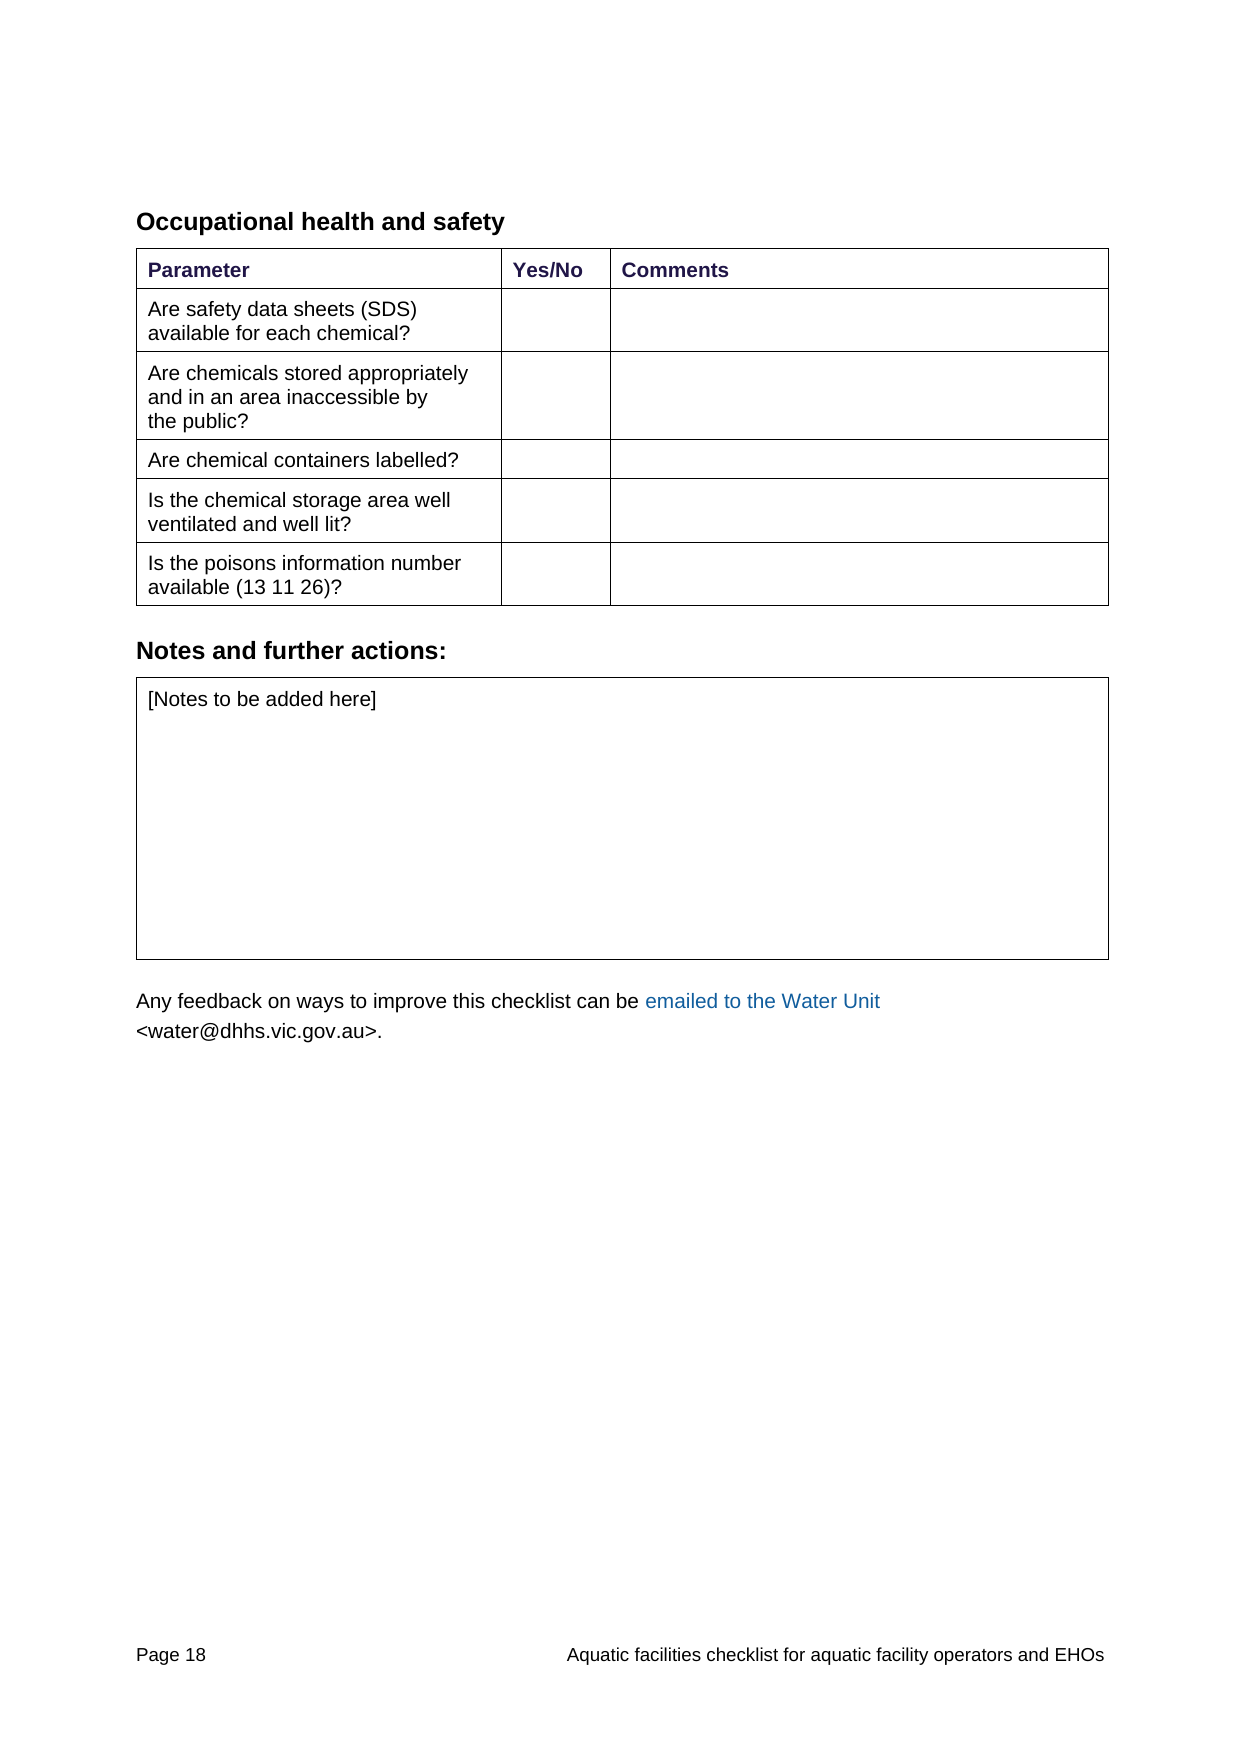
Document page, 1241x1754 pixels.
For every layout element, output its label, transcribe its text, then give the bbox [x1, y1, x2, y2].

table_cell [611, 440, 1108, 478]
text Any feedback on ways to improve this checklist can be emailed to the Water Unit <water@dhhs.vic.gov.au>. [136, 985, 1104, 1044]
table_header [Notes to be added here] [137, 678, 1108, 959]
subtitle Notes and further actions: [136, 636, 1104, 665]
table_cell Are safety data sheets (SDS) available for each chemical? [137, 289, 501, 351]
table_cell Is the poisons information number available (13 11 26)? [137, 543, 501, 605]
table_cell [502, 289, 610, 351]
table_cell [502, 440, 610, 478]
table_cell [502, 352, 610, 439]
table_cell Are chemicals stored appropriately and in an area inaccessible by the public? [137, 352, 501, 439]
table_cell Are chemical containers labelled? [137, 440, 501, 478]
table_cell [502, 479, 610, 542]
table_header Parameter [137, 249, 501, 288]
table_cell [611, 543, 1108, 605]
table_cell [611, 352, 1108, 439]
table_cell [502, 543, 610, 605]
table_header Comments [611, 249, 1108, 288]
subtitle Occupational health and safety [136, 206, 1104, 236]
table_cell [611, 479, 1108, 542]
table_cell Is the chemical storage area well ventilated and well lit? [137, 479, 501, 542]
table_cell [611, 289, 1108, 351]
table_header Yes/No [502, 249, 610, 288]
